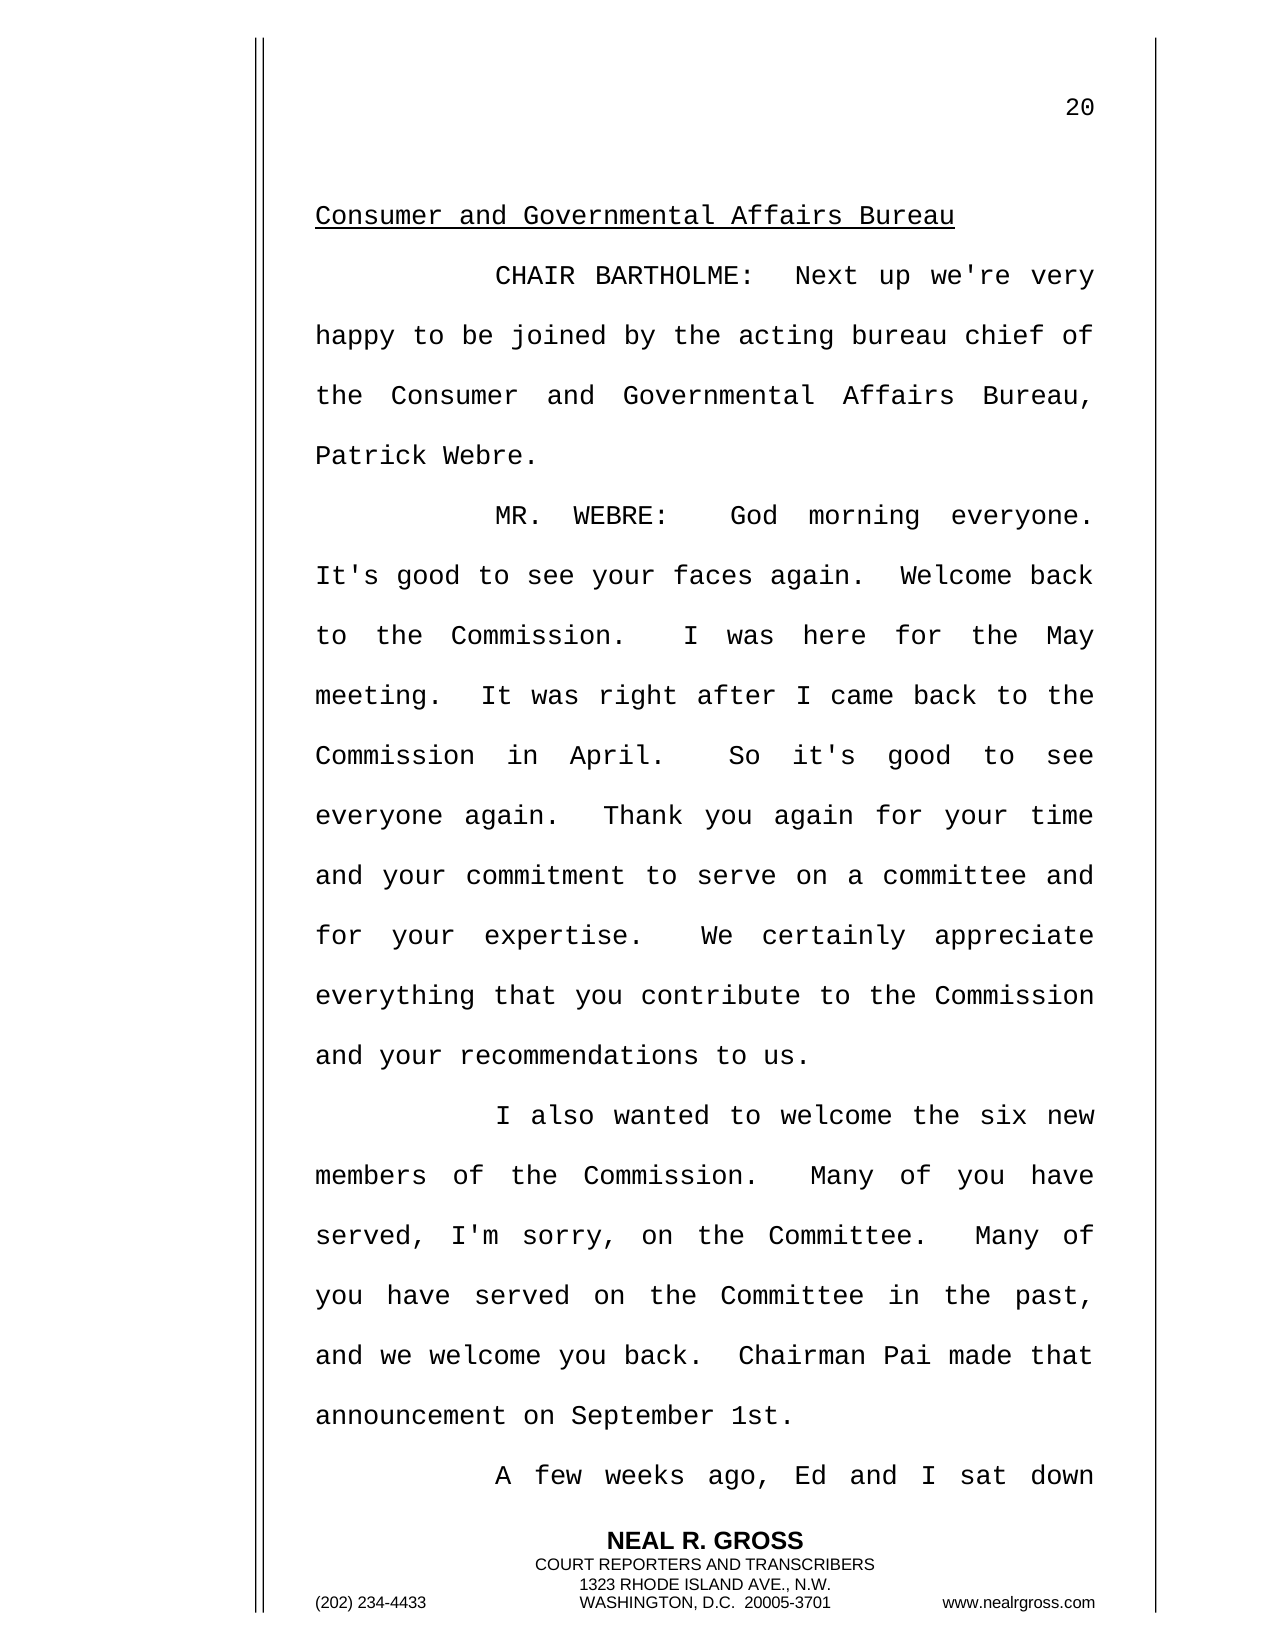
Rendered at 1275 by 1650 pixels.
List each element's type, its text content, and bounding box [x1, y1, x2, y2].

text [315, 1437, 1095, 1497]
text Consumer and Governmental Affairs Bureau [315, 177, 1095, 237]
text MR. WEBRE: God morning everyone. It's good to see your faces again. Welcome back to the Commission. I was here for the May meeting. It was right after I came back to the Commission in April. So it's good to see everyone again. Thank you again for your time and your commitment to serve on a committee and for your expertise. We certainly appreciate everything that you contribute to the Commission and your recommendations to us. [315, 477, 1095, 1077]
text CHAIR BARTHOLME: Next up we're very happy to be joined by the acting bureau chief of the Consumer and Governmental Affairs Bureau, Patrick Webre. [315, 237, 1095, 477]
text I also wanted to welcome the six new members of the Commission. Many of you have served, I'm sorry, on the Committee. Many of you have served on the Committee in the past, and we welcome you back. Chairman Pai made that announcement on September 1st. [315, 1077, 1095, 1437]
